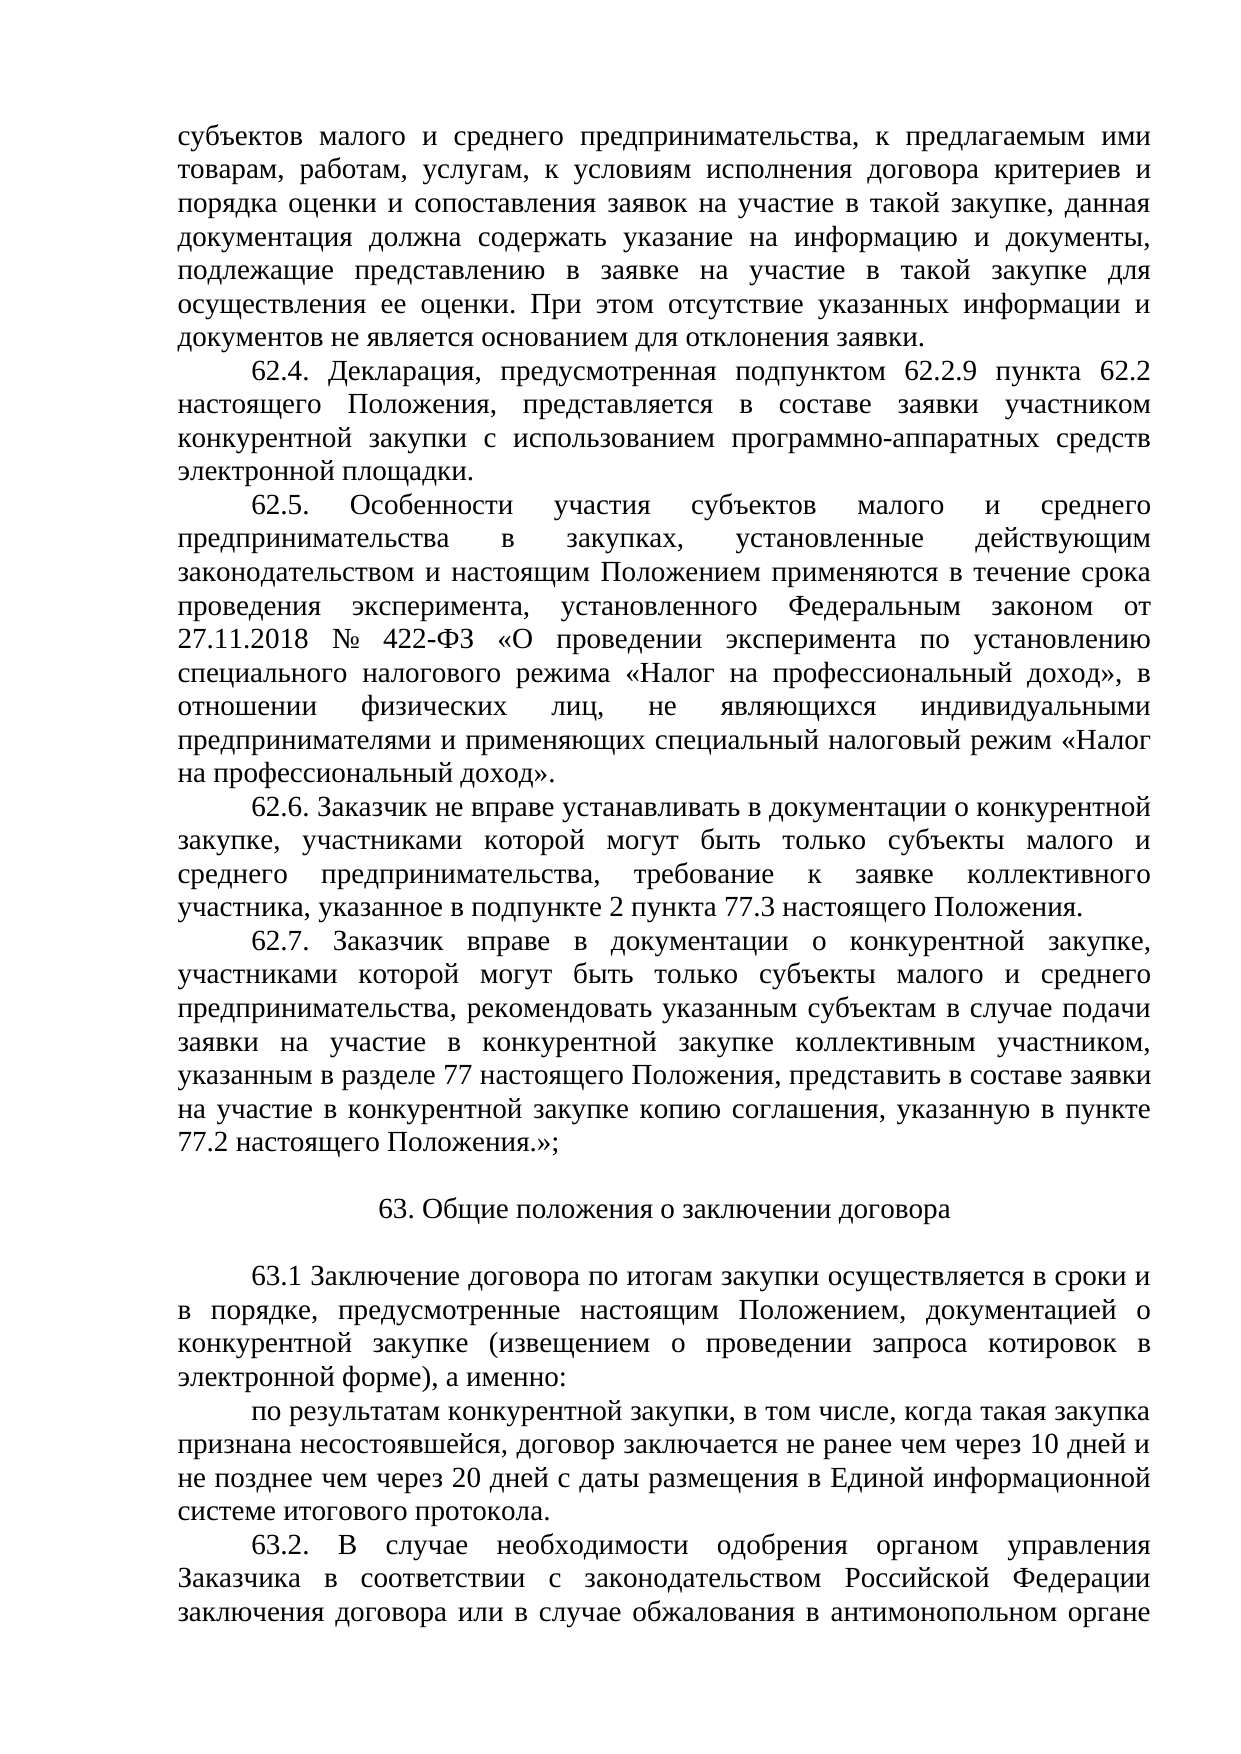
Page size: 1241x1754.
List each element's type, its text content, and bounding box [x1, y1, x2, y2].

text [177, 1527, 1152, 1627]
text 62.4. Декларация, предусмотренная подпунктом 62.2.9 пункта 62.2 настоящего Положения, представляется в составе заявки участником конкурентной закупки с использованием программно-аппаратных средств электронной площадки. [177, 353, 1152, 487]
text по результатам конкурентной закупки, в том числе, когда такая закупка признана несостоявшейся, договор заключается не ранее чем через 10 дней и не позднее чем через 20 дней с даты размещения в Единой информационной системе итогового протокола. [177, 1393, 1152, 1527]
text 62.6. Заказчик не вправе устанавливать в документации о конкурентной закупке, участниками которой могут быть только субъекты малого и среднего предпринимательства, требование к заявке коллективного участника, указанное в подпункте 2 пункта 77.3 настоящего Положения. [177, 789, 1152, 923]
text 62.5. Особенности участия субъектов малого и среднего предпринимательства в закупках, установленные действующим законодательством и настоящим Положением применяются в течение срока проведения эксперимента, установленного Федеральным законом от 27.11.2018 № 422-ФЗ «О проведении эксперимента по установлению специального налогового режима «Налог на профессиональный доход», в отношении физических лиц, не являющихся индивидуальными предпринимателями и применяющих специальный налоговый режим «Налог на профессиональный доход». [177, 487, 1152, 789]
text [177, 118, 1152, 353]
text 62.7. Заказчик вправе в документации о конкурентной закупке, участниками которой могут быть только субъекты малого и среднего предпринимательства, рекомендовать указанным субъектам в случае подачи заявки на участие в конкурентной закупке коллективным участником, указанным в разделе 77 настоящего Положения, представить в составе заявки на участие в конкурентной закупке копию соглашения, указанную в пункте 77.2 настоящего Положения.»; [177, 923, 1152, 1158]
text 63.1 Заключение договора по итогам закупки осуществляется в сроки и в порядке, предусмотренные настоящим Положением, документацией о конкурентной закупке (извещением о проведении запроса котировок в электронной форме), а именно: [177, 1258, 1152, 1393]
text 63. Общие положения о заключении договора [177, 1191, 1152, 1225]
